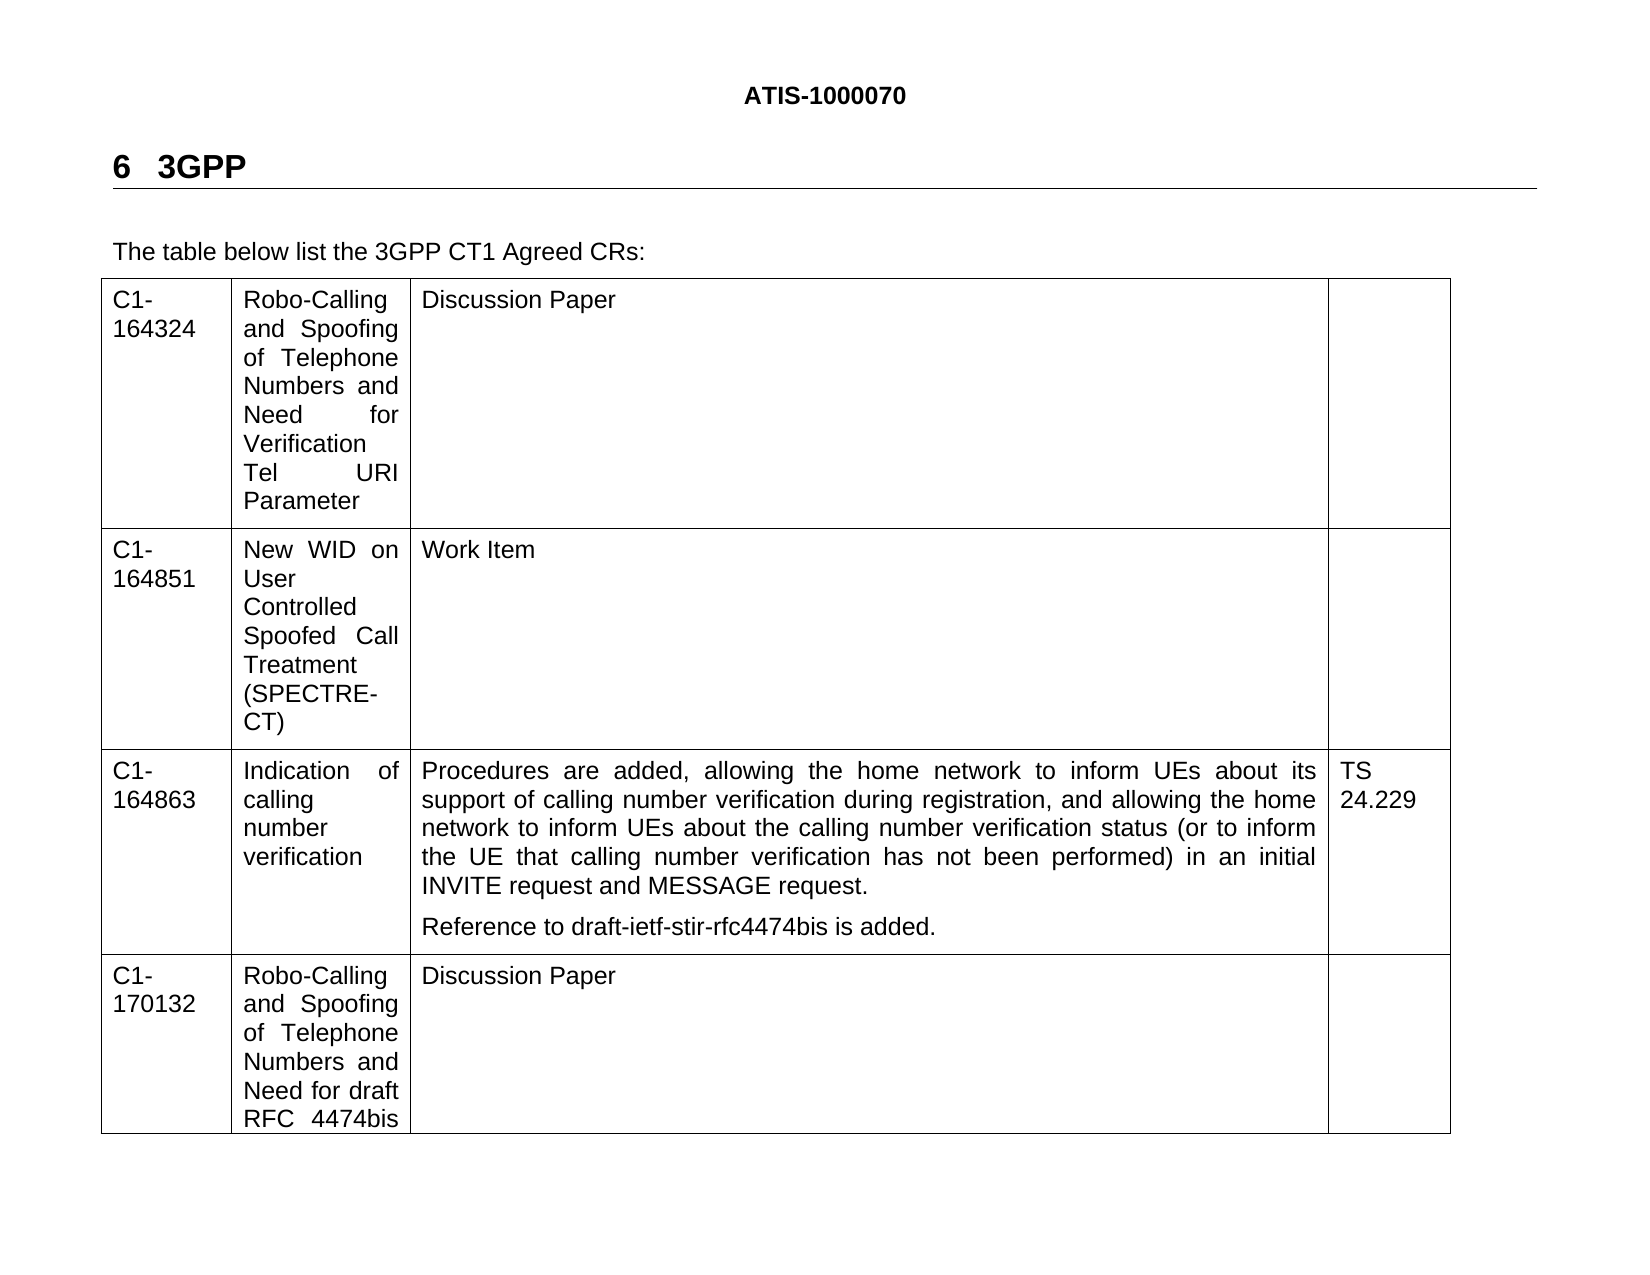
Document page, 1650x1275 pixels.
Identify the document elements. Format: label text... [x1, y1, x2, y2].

table_cell [1329, 529, 1450, 749]
table_cell C1-170132 [102, 955, 231, 1133]
table_cell [1329, 955, 1450, 1133]
table_cell New WID on User Controlled Spoofed Call Treatment (SPECTRE-CT) [232, 529, 410, 749]
table_cell Work Item [411, 529, 1328, 749]
table_header C1-164324 [102, 279, 231, 528]
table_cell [232, 955, 410, 1133]
text The table below list the 3GPP CT1 Agreed CRs: [112, 237, 1537, 265]
table_header Robo-Calling and Spoofing of Telephone Numbers and Need for Verification Tel URI Parameter [232, 279, 410, 528]
subtitle 3GPP [112, 147, 1537, 189]
table_cell C1-164863 [102, 750, 231, 953]
table_cell C1-164851 [102, 529, 231, 749]
table_cell TS 24.229 [1329, 750, 1450, 953]
table_cell Indication of calling number verification [232, 750, 410, 953]
table_header Discussion Paper [411, 279, 1328, 528]
table_cell Procedures are added, allowing the home network to inform UEs about its support of calling number verification during registration, and allowing the home network to inform UEs about the calling number verification status (or to inform the UE that calling number verification has not been performed) in an initial INVITE request and MESSAGE request. Reference to draft-ietf-stir-rfc4474bis is added. [411, 750, 1328, 953]
table_header [1329, 279, 1450, 528]
table_cell Discussion Paper [411, 955, 1328, 1133]
